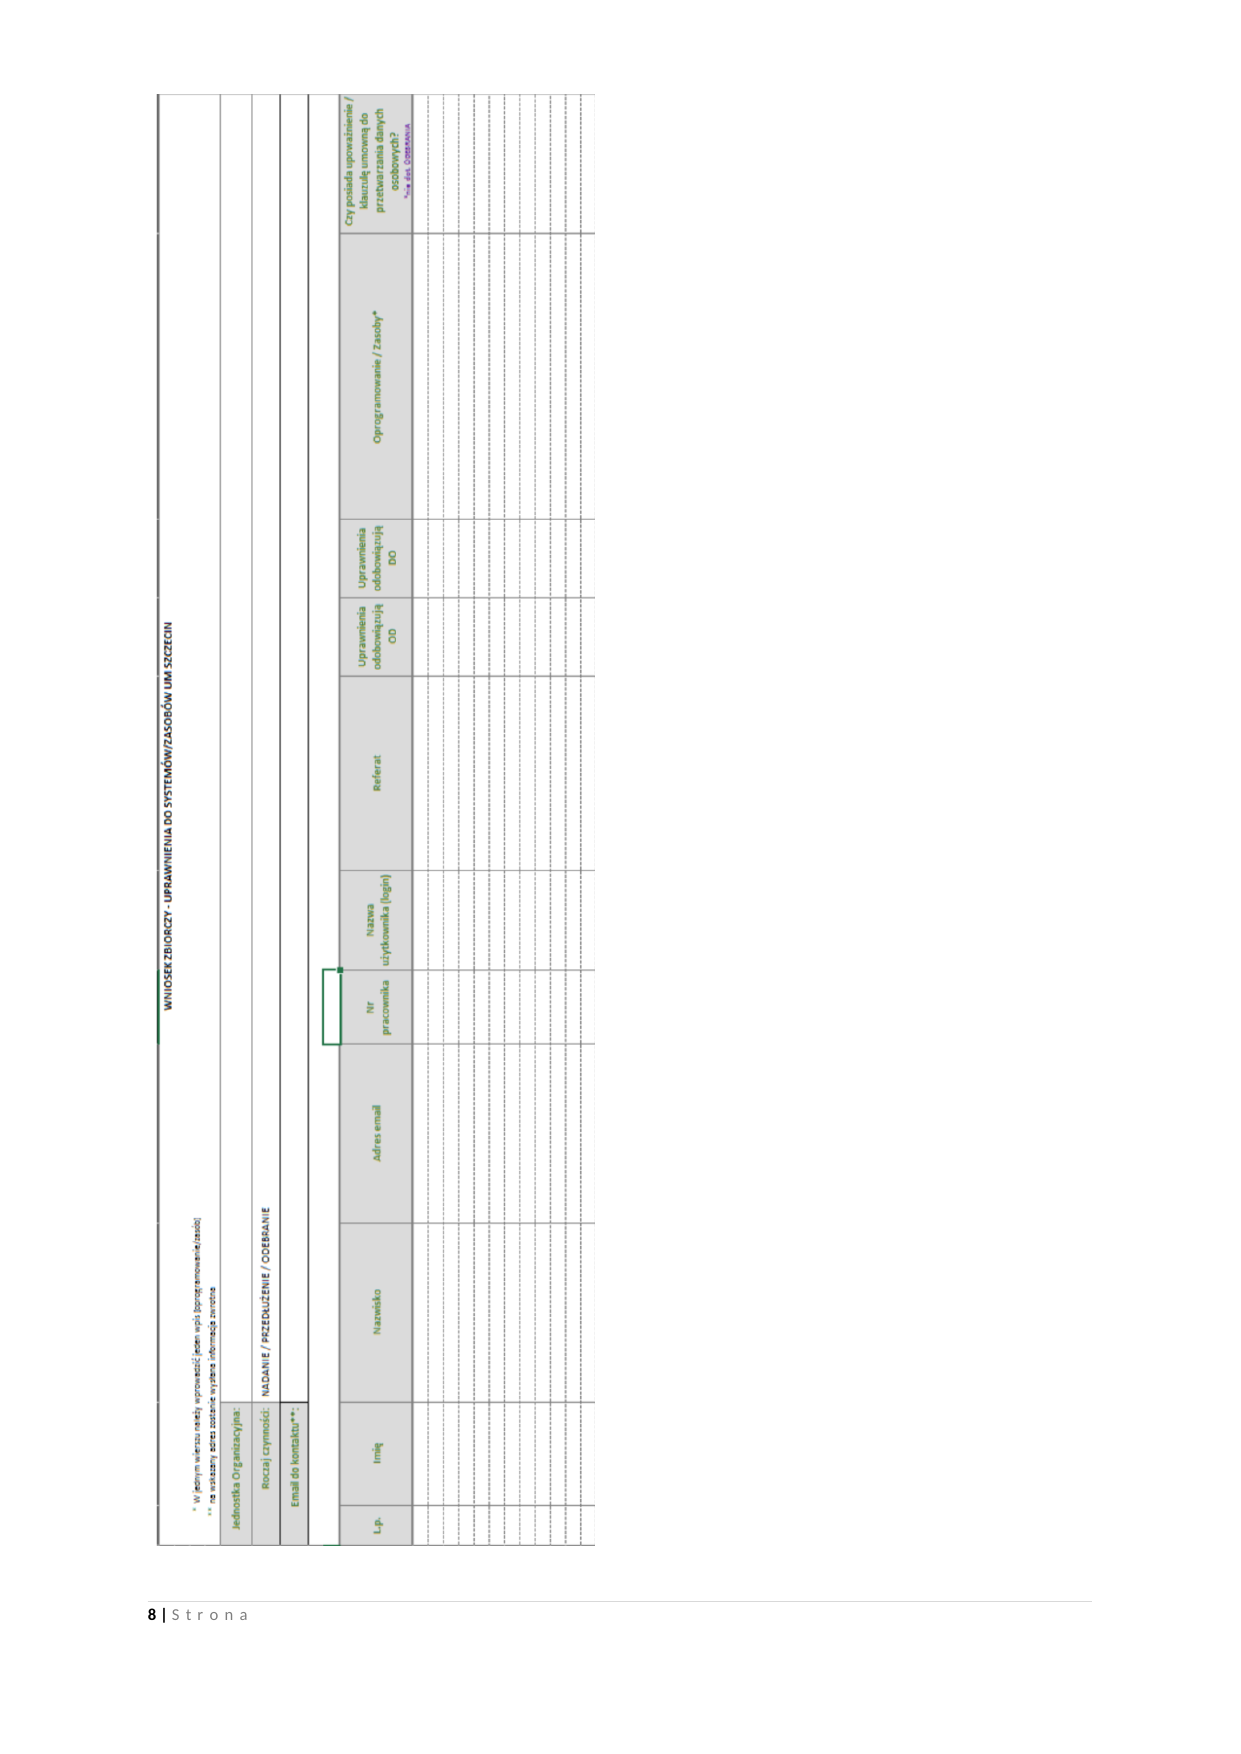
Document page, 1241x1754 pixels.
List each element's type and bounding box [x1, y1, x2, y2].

picture [157, 95, 595, 1545]
